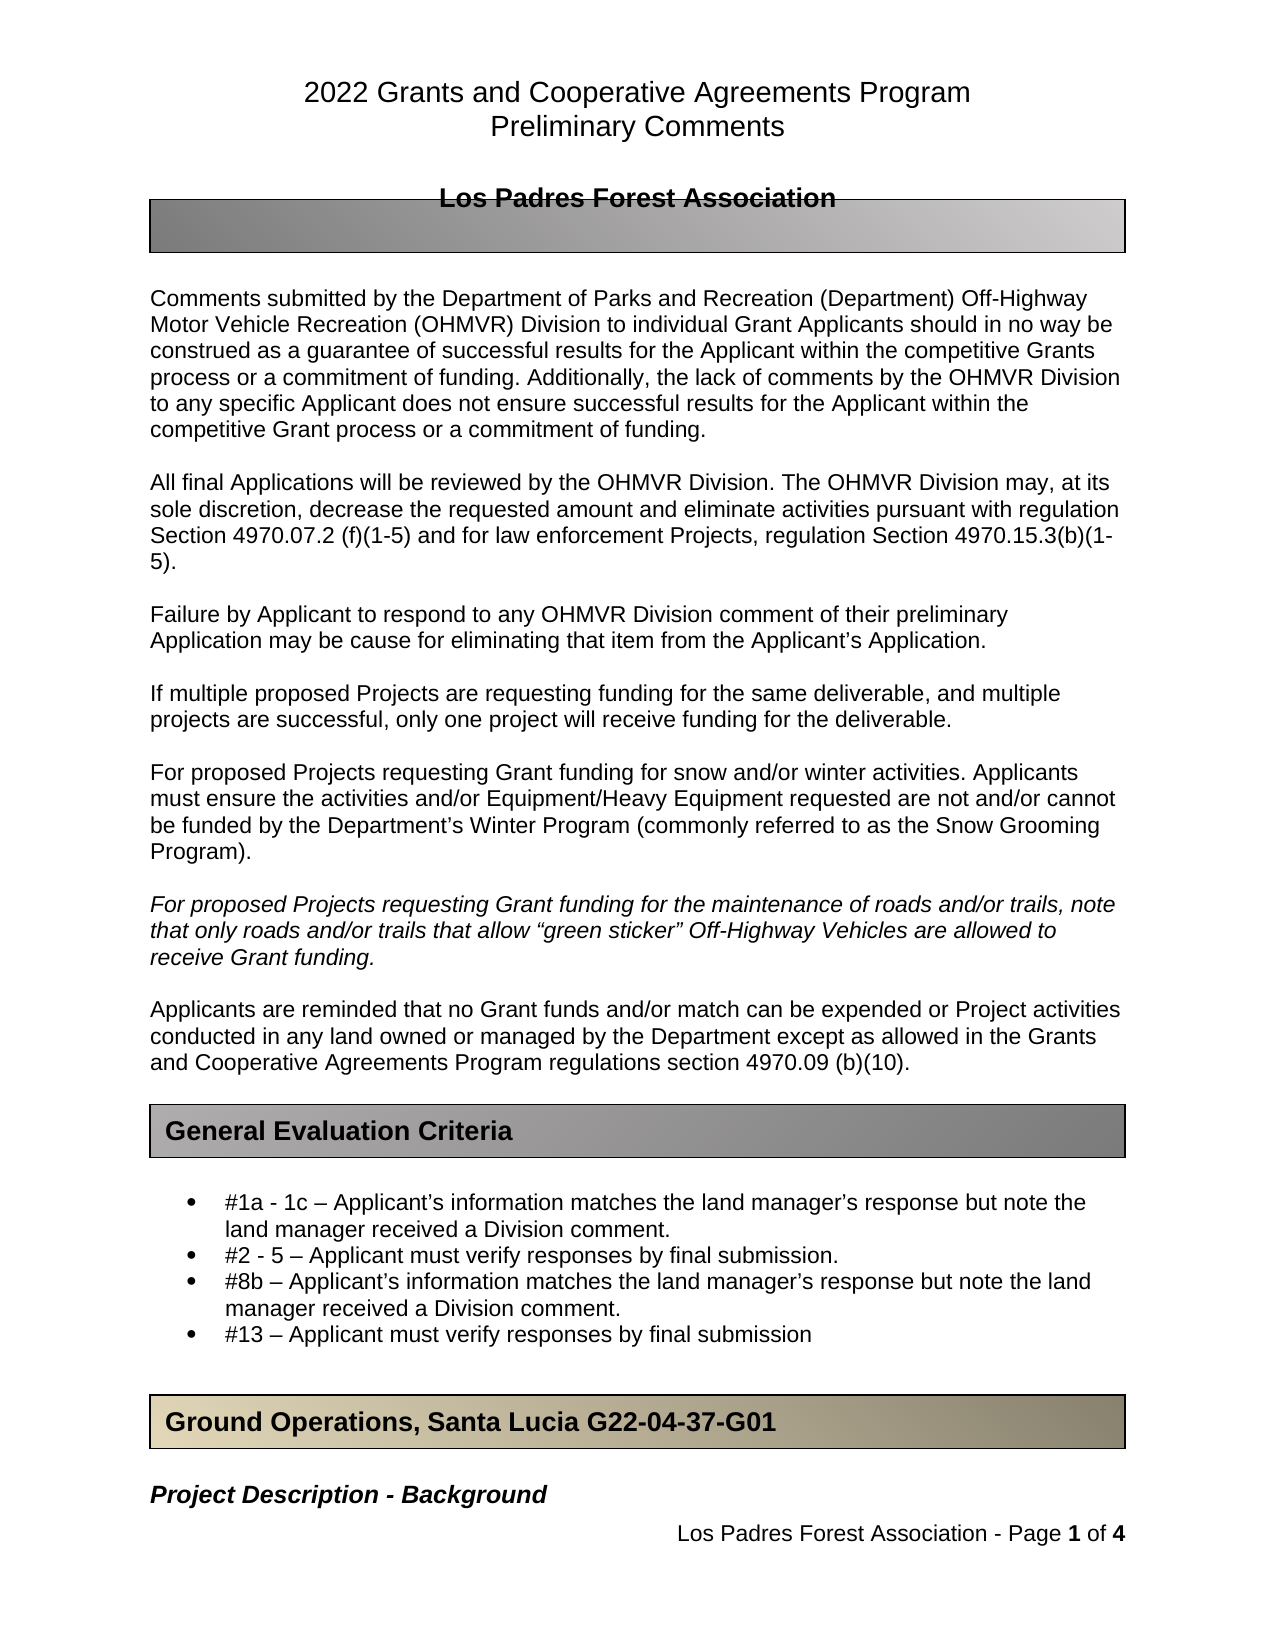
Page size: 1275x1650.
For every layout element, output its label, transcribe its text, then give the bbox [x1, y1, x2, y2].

text For proposed Projects requesting Grant funding for snow and/or winter activities. Applicants must ensure the activities and/or Equipment/Heavy Equipment requested are not and/or cannot be funded by the Department’s Winter Program (commonly referred to as the Snow Grooming Program). [150, 759, 1125, 864]
text All final Applications will be reviewed by the OHMVR Division. The OHMVR Division may, at its sole discretion, decrease the requested amount and eliminate activities pursuant with regulation Section 4970.07.2 (f)(1-5) and for law enforcement Projects, regulation Section 4970.15.3(b)(1-5). [150, 469, 1125, 574]
text For proposed Projects requesting Grant funding for the maintenance of roads and/or trails, note that only roads and/or trails that allow “green sticker” Off-Highway Vehicles are allowed to receive Grant funding. [150, 891, 1125, 970]
list #13 – Applicant must verify responses by final submission [187, 1321, 1125, 1347]
text Applicants are reminded that no Grant funds and/or match can be expended or Project activities conducted in any land owned or managed by the Department except as allowed in the Grants and Cooperative Agreements Program regulations section 4970.09 (b)(10). [150, 996, 1125, 1075]
text Comments submitted by the Department of Parks and Recreation (Department) Off-Highway Motor Vehicle Recreation (OHMVR) Division to individual Grant Applicants should in no way be construed as a guarantee of successful results for the Applicant within the competitive Grants process or a commitment of funding. Additionally, the lack of comments by the OHMVR Division to any specific Applicant does not ensure successful results for the Applicant within the competitive Grant process or a commitment of funding. [150, 285, 1125, 443]
list #8b – Applicant’s information matches the land manager’s response but note the land manager received a Division comment. [187, 1268, 1125, 1321]
list #2 - 5 – Applicant must verify responses by final submission. [187, 1242, 1125, 1268]
text If multiple proposed Projects are requesting funding for the same deliverable, and multiple projects are successful, only one project will receive funding for the deliverable. [150, 680, 1125, 733]
list #1a - 1c – Applicant’s information matches the land manager’s response but note the land manager received a Division comment. [187, 1189, 1125, 1242]
text Failure by Applicant to respond to any OHMVR Division comment of their preliminary Application may be cause for eliminating that item from the Applicant’s Application. [150, 601, 1125, 654]
text Project Description - Background [150, 1480, 1125, 1509]
